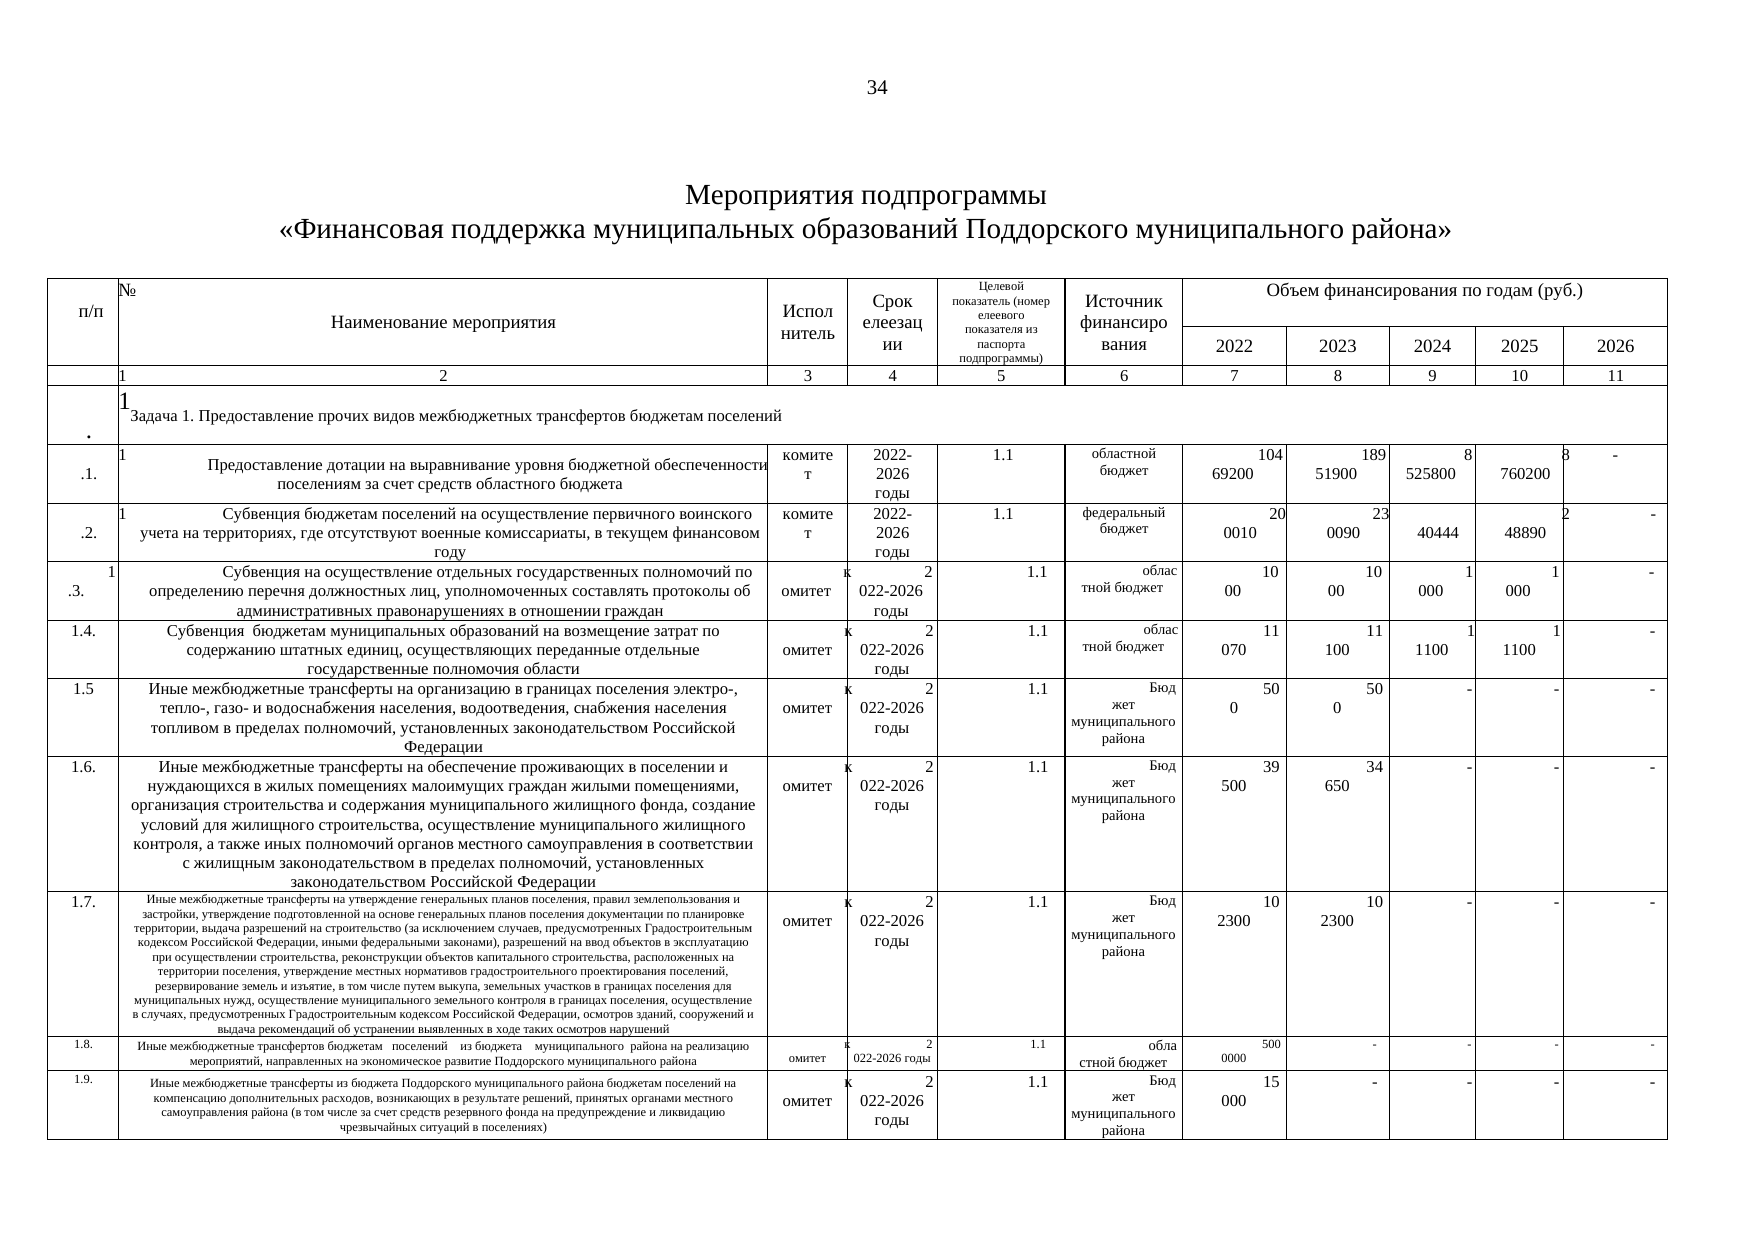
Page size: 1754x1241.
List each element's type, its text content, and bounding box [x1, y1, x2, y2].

table_cell 248890 [1476, 504, 1563, 561]
table_cell 2022-2026 годы [848, 504, 937, 561]
table_cell 2024 [1390, 327, 1475, 365]
table_cell 2026 [1564, 327, 1667, 365]
table_cell комитет [768, 445, 847, 502]
table_cell 102300 [1287, 892, 1389, 1036]
table_cell 4 [848, 366, 937, 385]
table_cell - [1564, 1037, 1667, 1070]
table_cell 200010 [1183, 504, 1286, 561]
table_cell 1.4. [48, 621, 118, 678]
table_header Целевой показатель (номер елеевого показателя из паспорта подпрограммы) [938, 279, 1064, 365]
table_cell 2022 [1183, 327, 1286, 365]
table_cell Бюджет муниципального района [1066, 757, 1182, 891]
table_cell - [1476, 1071, 1563, 1138]
table_cell 2022-2026 годы [848, 445, 937, 502]
table_header Наименование мероприятия [119, 279, 767, 365]
table_cell Иные межбюджетные трансферты на утверждение генеральных планов поселения, правил землепользования и застройки, утверждение подготовленной на основе генеральных планов поселения документации по планировке территории, выдача разрешений на строительство (за исключением случаев, предусмотренных Градостроительным кодексом Российской Федерации, иными федеральными законами), разрешений на ввод объектов в эксплуатацию при осуществлении строительства, реконструкции объектов капитального строительства, расположенных на территории поселения, утверждение местных нормативов градостроительного проектирования поселений, резервирование земель и изъятие, в том числе путем выкупа, земельных участков в границах поселения для муниципальных нужд, осуществление муниципального земельного контроля в границах поселения, осуществление в случаях, предусмотренных Градостроительным кодексом Российской Федерации, осмотров зданий, сооружений и выдача рекомендаций об устранении выявленных в ходе таких осмотров нарушений [119, 892, 767, 1036]
table_cell 500 [1183, 679, 1286, 756]
table_cell федеральный бюджет [1066, 504, 1182, 561]
table_cell - [1476, 1037, 1563, 1070]
table_cell - [1564, 621, 1667, 678]
table_cell 2023 [1287, 327, 1389, 365]
table_cell 10469200 [1183, 445, 1286, 502]
table_cell 7 [1183, 366, 1286, 385]
table_cell областной бюджет [1066, 1037, 1182, 1070]
table_cell - [1564, 892, 1667, 1036]
table_cell 1.1 [938, 1037, 1064, 1070]
table_cell 1.7. [48, 892, 118, 1036]
table_cell - [1390, 1071, 1475, 1138]
table_cell 1.8. [48, 1037, 118, 1070]
table_cell 1.1 [938, 445, 1064, 502]
table_cell областной бюджет [1066, 621, 1182, 678]
table_cell 1.2. [48, 504, 118, 561]
table_cell комитет [768, 1071, 847, 1138]
table_cell 2022-2026 годы [848, 1037, 937, 1070]
table_cell 1.6. [48, 757, 118, 891]
table_cell 8525800 [1390, 445, 1475, 502]
table_cell 5000000 [1183, 1037, 1286, 1070]
table_cell 1.3. [48, 562, 118, 619]
table_cell 9 [1390, 366, 1475, 385]
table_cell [1066, 1071, 1182, 1138]
table_cell Иные межбюджетные трансферты на обеспечение проживающих в поселении и нуждающихся в жилых помещениях малоимущих граждан жилыми помещениями, организация строительства и содержания муниципального жилищного фонда, создание условий для жилищного строительства, осуществление муниципального жилищного контроля, а также иных полномочий органов местного самоуправления в соответствии с жилищным законодательством в пределах полномочий, установленных законодательством Российской Федерации [119, 757, 767, 891]
table_cell Субвенция бюджетам поселений на осуществление первичного воинского учета на территориях, где отсутствуют военные комиссариаты, в текущем финансовом году [119, 504, 767, 561]
table_cell 34650 [1287, 757, 1389, 891]
table_header Мероприятия подпрограммы [48, 177, 1684, 211]
table_cell областной бюджет [1066, 445, 1182, 502]
table_cell 230090 [1287, 504, 1389, 561]
table_header Объем финансирования по годам (руб.) [1183, 279, 1667, 326]
table_cell Иные межбюджетные трансфертов бюджетам поселений из бюджета муниципального района на реализацию мероприятий, направленных на экономическое развитие Поддорского муниципального района [119, 1037, 767, 1070]
table_cell 1000 [1287, 562, 1389, 619]
table_cell 1000 [1183, 562, 1286, 619]
table_cell 1.1 [938, 679, 1064, 756]
table_cell Бюджет муниципального района [1066, 679, 1182, 756]
table_cell 1 [48, 366, 118, 385]
table_cell 1.9. [48, 1071, 118, 1138]
table_cell 11100 [1390, 621, 1475, 678]
table_cell - [1564, 679, 1667, 756]
table_cell комитет [768, 679, 847, 756]
table_cell 10 [1476, 366, 1563, 385]
table_cell Предоставление дотации на выравнивание уровня бюджетной обеспеченности поселениям за счет средств областного бюджета [119, 445, 767, 502]
table_cell 1.1 [938, 757, 1064, 891]
table_cell 11100 [1476, 621, 1563, 678]
table_cell комитет [768, 757, 847, 891]
table_cell - [1564, 1071, 1667, 1138]
table_cell комитет [768, 892, 847, 1036]
table_cell 15000 [1183, 1071, 1286, 1138]
table_cell 39500 [1183, 757, 1286, 891]
table_cell - [1564, 445, 1667, 502]
table_cell «Финансовая поддержка муниципальных образований Поддорского муниципального района» [48, 211, 1684, 244]
table_cell 18951900 [1287, 445, 1389, 502]
table_cell 1.1 [938, 504, 1064, 561]
table_cell 6 [1066, 366, 1182, 385]
table_cell Субвенция на осуществление отдельных государственных полномочий по определению перечня должностных лиц, уполномоченных составлять протоколы об административных правонарушениях в отношении граждан [119, 562, 767, 619]
table_cell Иные межбюджетные трансферты на организацию в границах поселения электро-, тепло-, газо- и водоснабжения населения, водоотведения, снабжения населения топливом в пределах полномочий, установленных законодательством Российской Федерации [119, 679, 767, 756]
table_cell 2025 [1476, 327, 1563, 365]
table_cell 2022-2026 годы [848, 621, 937, 678]
table_cell 102300 [1183, 892, 1286, 1036]
table_cell - [1564, 562, 1667, 619]
table_cell - [1564, 757, 1667, 891]
table_cell комитет [768, 621, 847, 678]
table_cell 11070 [1183, 621, 1286, 678]
table_header Срок елеезации [848, 279, 937, 365]
table_cell - [1287, 1037, 1389, 1070]
table_cell - [1390, 1037, 1475, 1070]
table_cell областной бюджет [1066, 562, 1182, 619]
table_cell Бюджет муниципального района [1066, 892, 1182, 1036]
table_cell 11100 [1287, 621, 1389, 678]
table_cell - [1476, 757, 1563, 891]
table_cell - [1564, 504, 1667, 561]
table_cell 3 [768, 366, 847, 385]
table_cell 1000 [1476, 562, 1563, 619]
table_cell - [1476, 679, 1563, 756]
table_cell Субвенция бюджетам муниципальных образований на возмещение затрат по содержанию штатных единиц, осуществляющих переданные отдельные государственные полномочия области [119, 621, 767, 678]
table_cell 2022-2026 годы [848, 679, 937, 756]
table_cell комитет [768, 504, 847, 561]
table_cell комитет [768, 1037, 847, 1070]
table_cell 5 [938, 366, 1064, 385]
table_cell 2022-2026 годы [848, 1071, 937, 1138]
table_cell - [1287, 1071, 1389, 1138]
table_header № п/п [48, 279, 118, 365]
table_cell - [1476, 892, 1563, 1036]
table_cell 2022-2026 годы [848, 757, 937, 891]
table_cell 2022-2026 годы [848, 892, 937, 1036]
table_cell комитет [768, 562, 847, 619]
table_cell Задача 1. Предоставление прочих видов межбюджетных трансфертов бюджетам поселений [119, 386, 1667, 444]
table_cell 240444 [1390, 504, 1475, 561]
table_cell 2022-2026 годы [848, 562, 937, 619]
table_cell - [1390, 679, 1475, 756]
table_cell - [1390, 892, 1475, 1036]
table_cell 11 [1564, 366, 1667, 385]
table_cell 1.1 [938, 562, 1064, 619]
table_cell 1000 [1390, 562, 1475, 619]
table_cell 1.1 [938, 892, 1064, 1036]
table_cell 1.1 [938, 621, 1064, 678]
table_header Исполнитель [768, 279, 847, 365]
table_cell 1.1. [48, 445, 118, 502]
table_cell 1.5 [48, 679, 118, 756]
table_cell Иные межбюджетные трансферты из бюджета Поддорского муниципального района бюджетам поселений на компенсацию дополнительных расходов, возникающих в результате решений, принятых органами местного самоуправления района (в том числе за счет средств резервного фонда на предупреждение и ликвидацию чрезвычайных ситуаций в поселениях) [119, 1071, 767, 1138]
table_cell 2 [119, 366, 767, 385]
table_header Источник финансирования [1066, 279, 1182, 365]
table_cell 1.1 [938, 1071, 1064, 1138]
table_cell - [1390, 757, 1475, 891]
table_cell 500 [1287, 679, 1389, 756]
table_cell 8760200 [1476, 445, 1563, 502]
table_cell 1. [48, 386, 118, 444]
table_cell 8 [1287, 366, 1389, 385]
